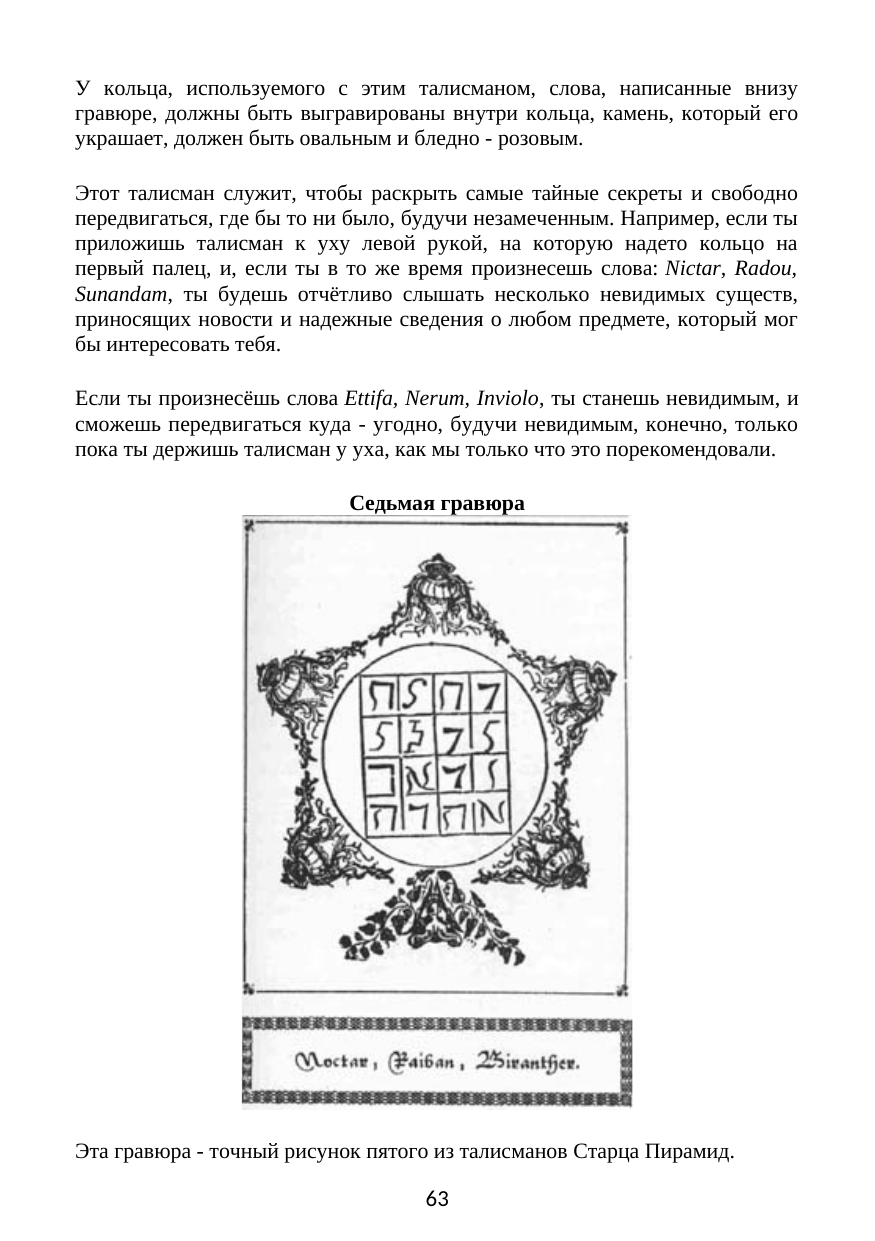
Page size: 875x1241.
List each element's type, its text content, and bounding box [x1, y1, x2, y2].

text Этот талисман служит, чтобы раскрыть самые тайные секреты и свободно передвигаться, где бы то ни было, будучи незамеченным. Например, если ты приложишь талисман к уху левой рукой, на которую надето кольцо на первый палец, и, если ты в то же время произнесешь слова: Nictar, Radou, Sunandam, ты будешь отчётливо слышать несколько невидимых существ, приносящих новости и надежные сведения о любом предмете, который мог бы интересовать тебя. [75, 180, 799, 356]
text Эта гравюра - точный рисунок пятого из талисманов Старца Пирамид. [75, 1138, 799, 1163]
picture [241, 515, 633, 1110]
text Седьмая гравюра [75, 490, 799, 515]
text Если ты произнесёшь слова Ettifa, Nerum, Inviolo, ты станешь невидимым, и сможешь передвигаться куда - угодно, будучи невидимым, конечно, только пока ты держишь талисман у уха, как мы только что это порекомендовали. [75, 385, 799, 461]
text У кольца, используемого с этим талисманом, слова, написанные внизу гравюре, должны быть выгравированы внутри кольца, камень, который его украшает, должен быть овальным и бледно - розовым. [75, 75, 799, 151]
